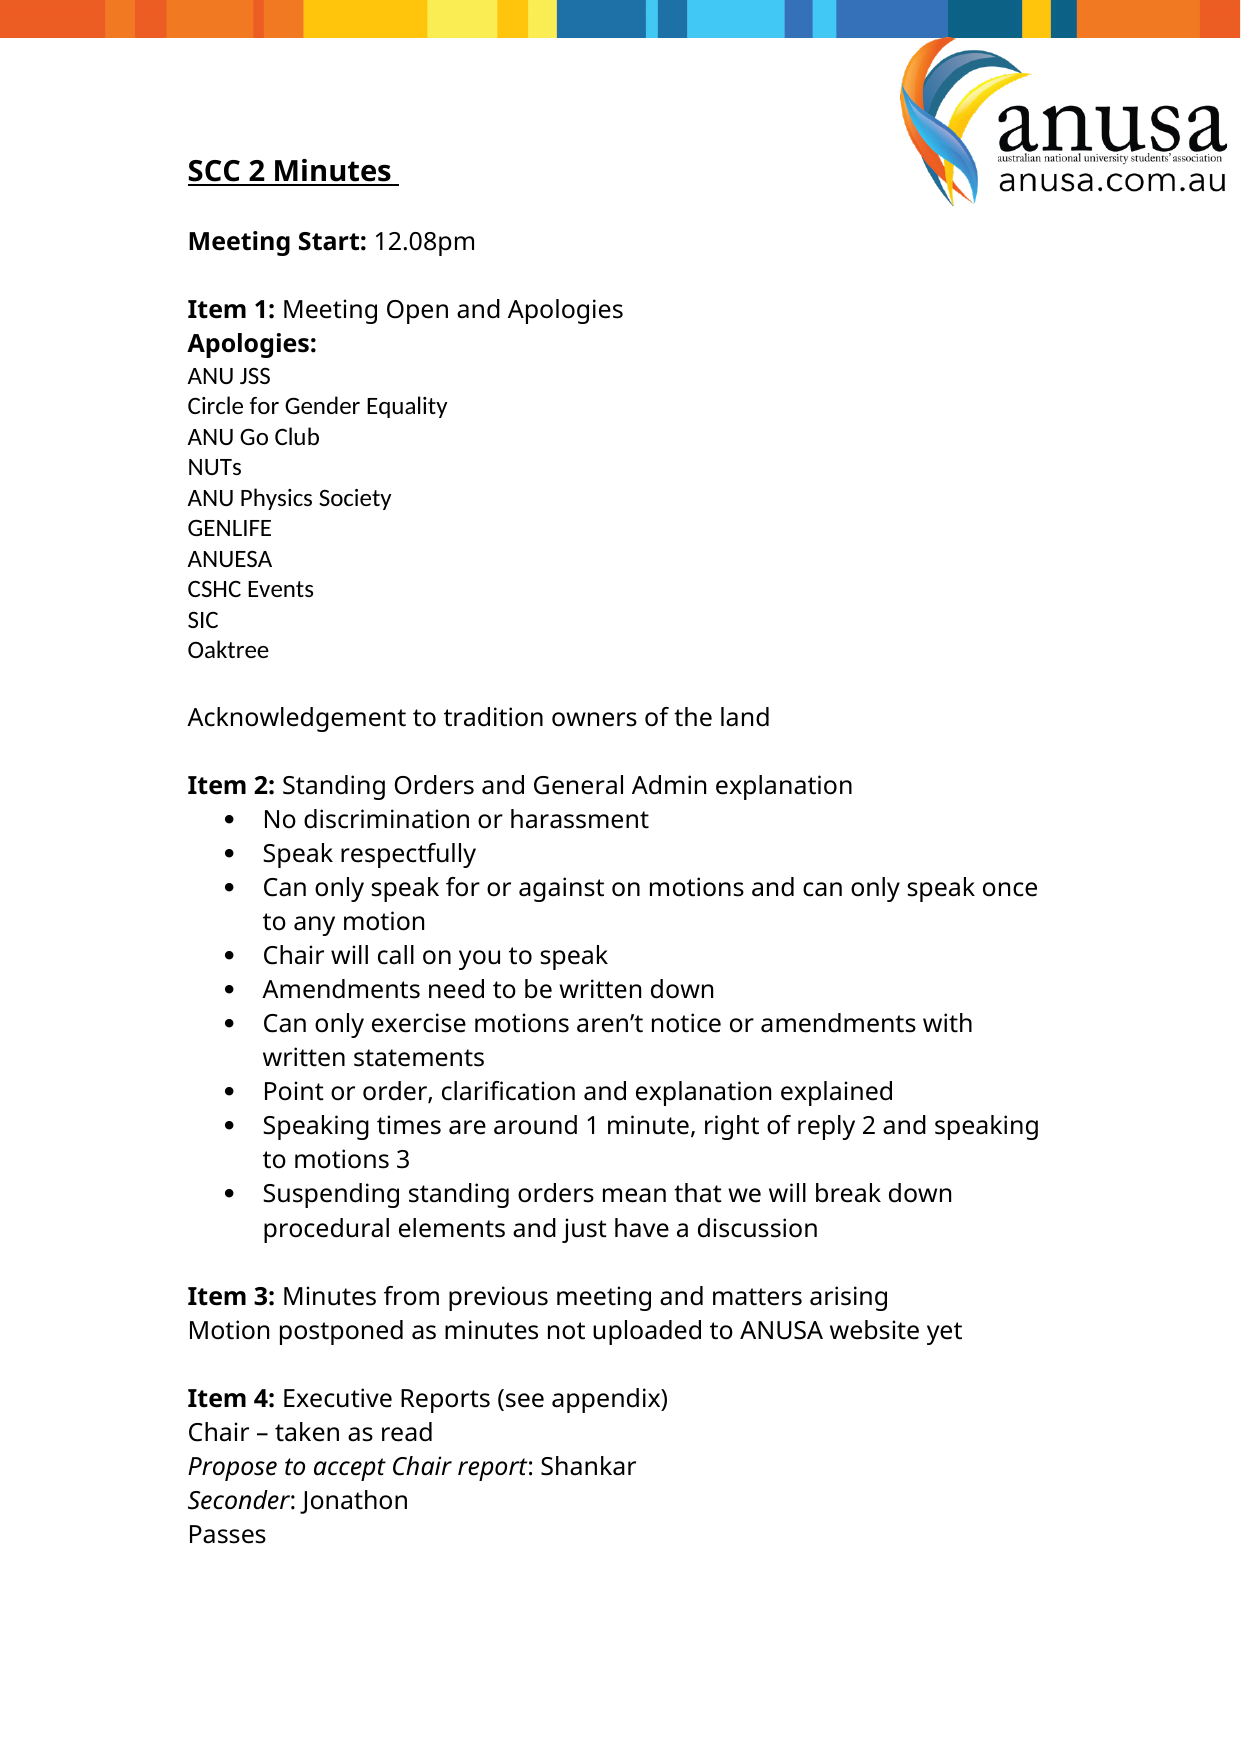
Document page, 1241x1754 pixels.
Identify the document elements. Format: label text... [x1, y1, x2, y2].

picture [0, 0, 1241, 207]
text Acknowledgement to tradition owners of the land [187, 699, 1053, 733]
text SCC 2 Minutes [187, 150, 1053, 190]
text ANU Physics Society [187, 482, 1053, 513]
text Oaktree [187, 635, 1053, 665]
text Item 3: Minutes from previous meeting and matters arising [187, 1244, 1053, 1312]
text ANU Go Club [187, 421, 1053, 452]
list Chair will call on you to speak [225, 938, 1053, 972]
text SIC [187, 604, 1053, 635]
text Item 2: Standing Orders and General Admin explanation [187, 733, 1053, 801]
list No discrimination or harassment [225, 801, 1053, 836]
list Amendments need to be written down [225, 972, 1053, 1006]
text Item 1: Meeting Open and Apologies [187, 292, 1053, 326]
text Propose to accept Chair report: Shankar [187, 1449, 1053, 1483]
text Seconder: Jonathon [187, 1483, 1053, 1517]
text Motion postponed as minutes not uploaded to ANUSA website yet [187, 1312, 1053, 1346]
list Speak respectfully [225, 836, 1053, 869]
list Point or order, clarification and explanation explained [225, 1074, 1053, 1108]
text GENLIFE [187, 513, 1053, 543]
text ANUESA [187, 543, 1053, 574]
text Item 4: Executive Reports (see appendix) Chair – taken as read [187, 1346, 1053, 1449]
text Circle for Gender Equality [187, 391, 1053, 421]
text Apologies: [187, 326, 1053, 360]
text NUTs [187, 452, 1053, 482]
list Can only speak for or against on motions and can only speak once to any motion [225, 869, 1053, 938]
list Speaking times are around 1 minute, right of reply 2 and speaking to motions 3 [225, 1108, 1053, 1176]
text ANU JSS [187, 360, 1053, 391]
text Meeting Start: 12.08pm [187, 224, 1053, 258]
text CSHC Events [187, 574, 1053, 604]
list Suspending standing orders mean that we will break down procedural elements and just have a discussion [225, 1176, 1053, 1244]
text Passes [187, 1517, 1053, 1551]
list Can only exercise motions aren’t notice or amendments with written statements [225, 1006, 1053, 1074]
